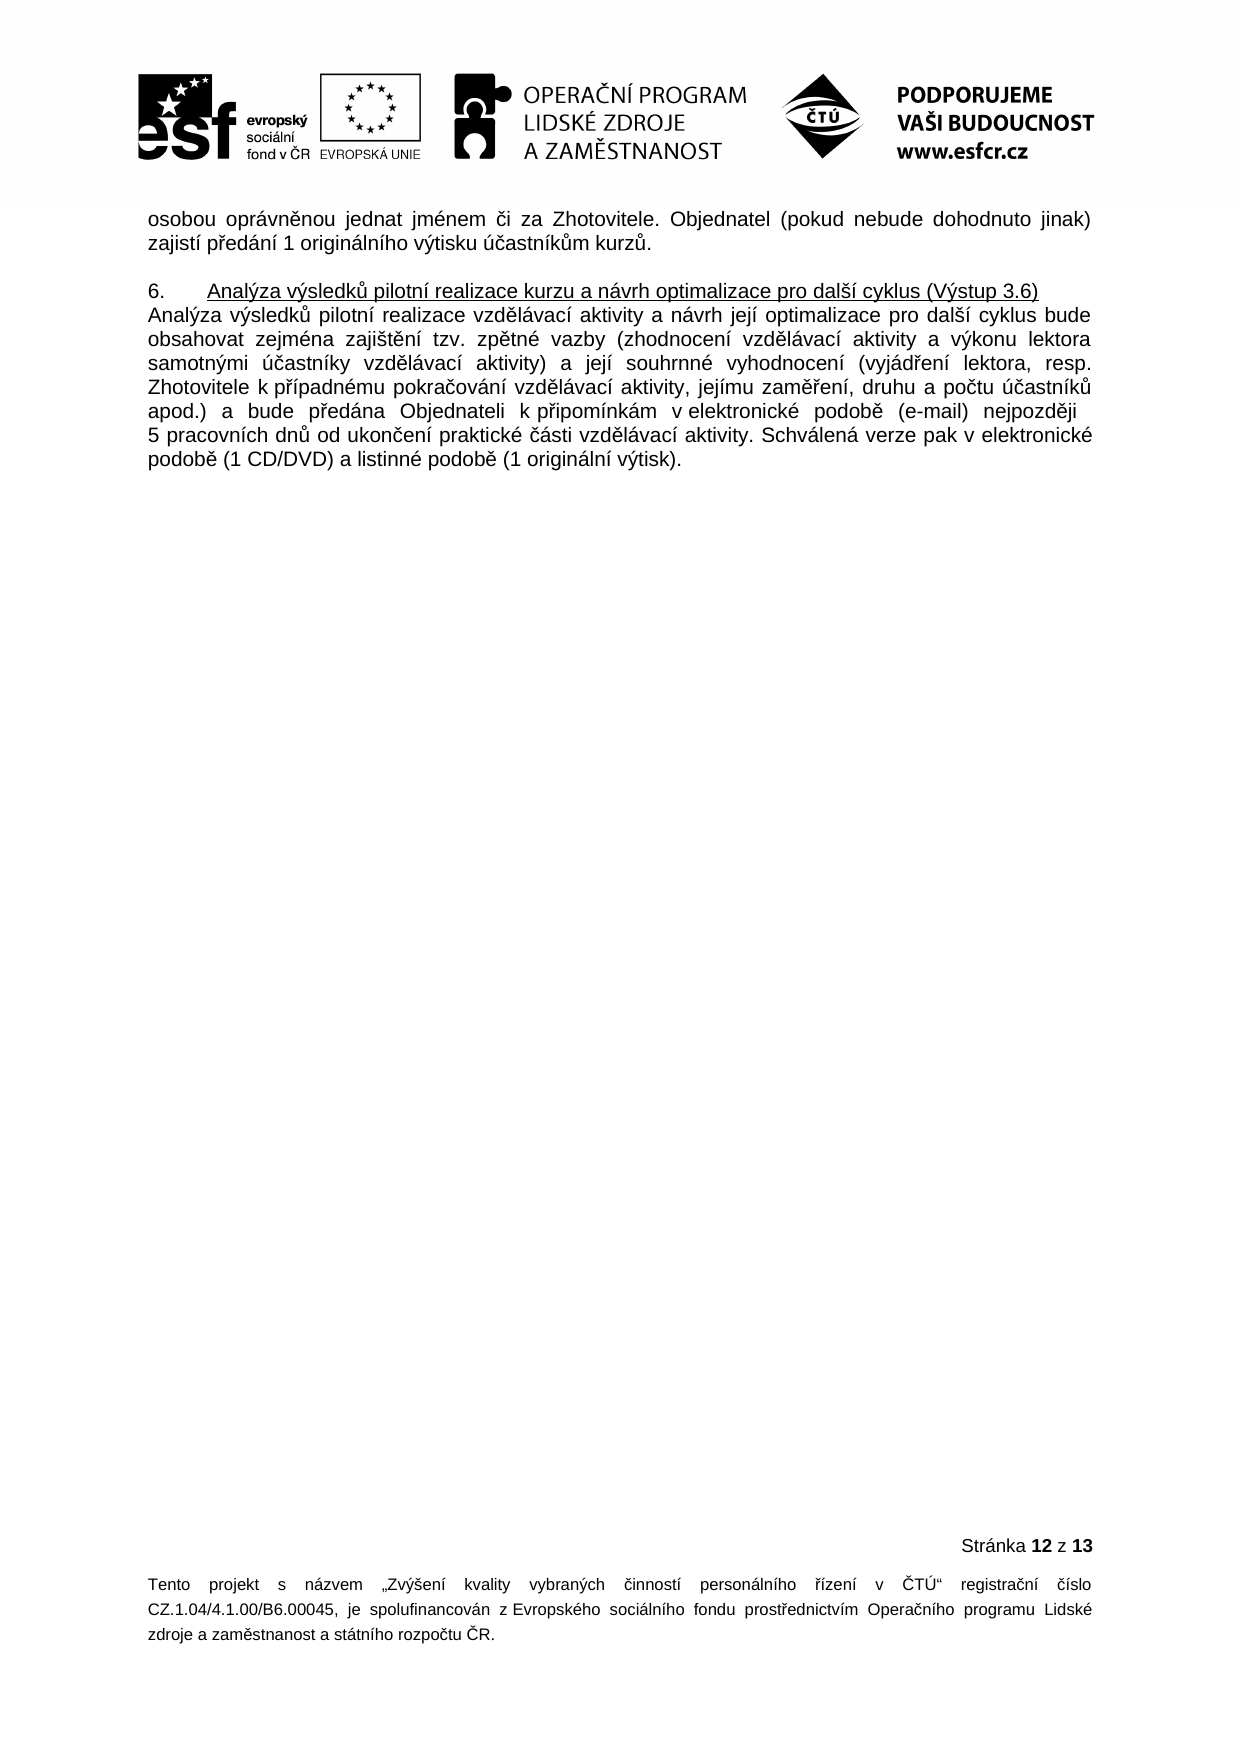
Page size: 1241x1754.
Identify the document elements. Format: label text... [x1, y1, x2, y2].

list Analýza výsledků pilotní realizace kurzu a návrh optimalizace pro další cyklus (Výstup 3.6) [148, 279, 1092, 303]
list Analýza výsledků pilotní realizace vzdělávací aktivity a návrh její optimalizace pro další cyklus bude obsahovat zejména zajištění tzv. zpětné vazby (zhodnocení vzdělávací aktivity a výkonu lektora samotnými účastníky vzdělávací aktivity) a její souhrnné vyhodnocení (vyjádření lektora, resp. Zhotovitele k případnému pokračování vzdělávací aktivity, jejímu zaměření, druhu a počtu účastníků apod.) a bude předána Objednateli k připomínkám v elektronické podobě (e-mail) nejpozději 5 pracovních dnů od ukončení praktické části vzdělávací aktivity. Schválená verze pak v elektronické podobě (1 CD/DVD) a listinné podobě (1 originální výtisk). [148, 303, 1092, 470]
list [148, 207, 1092, 255]
